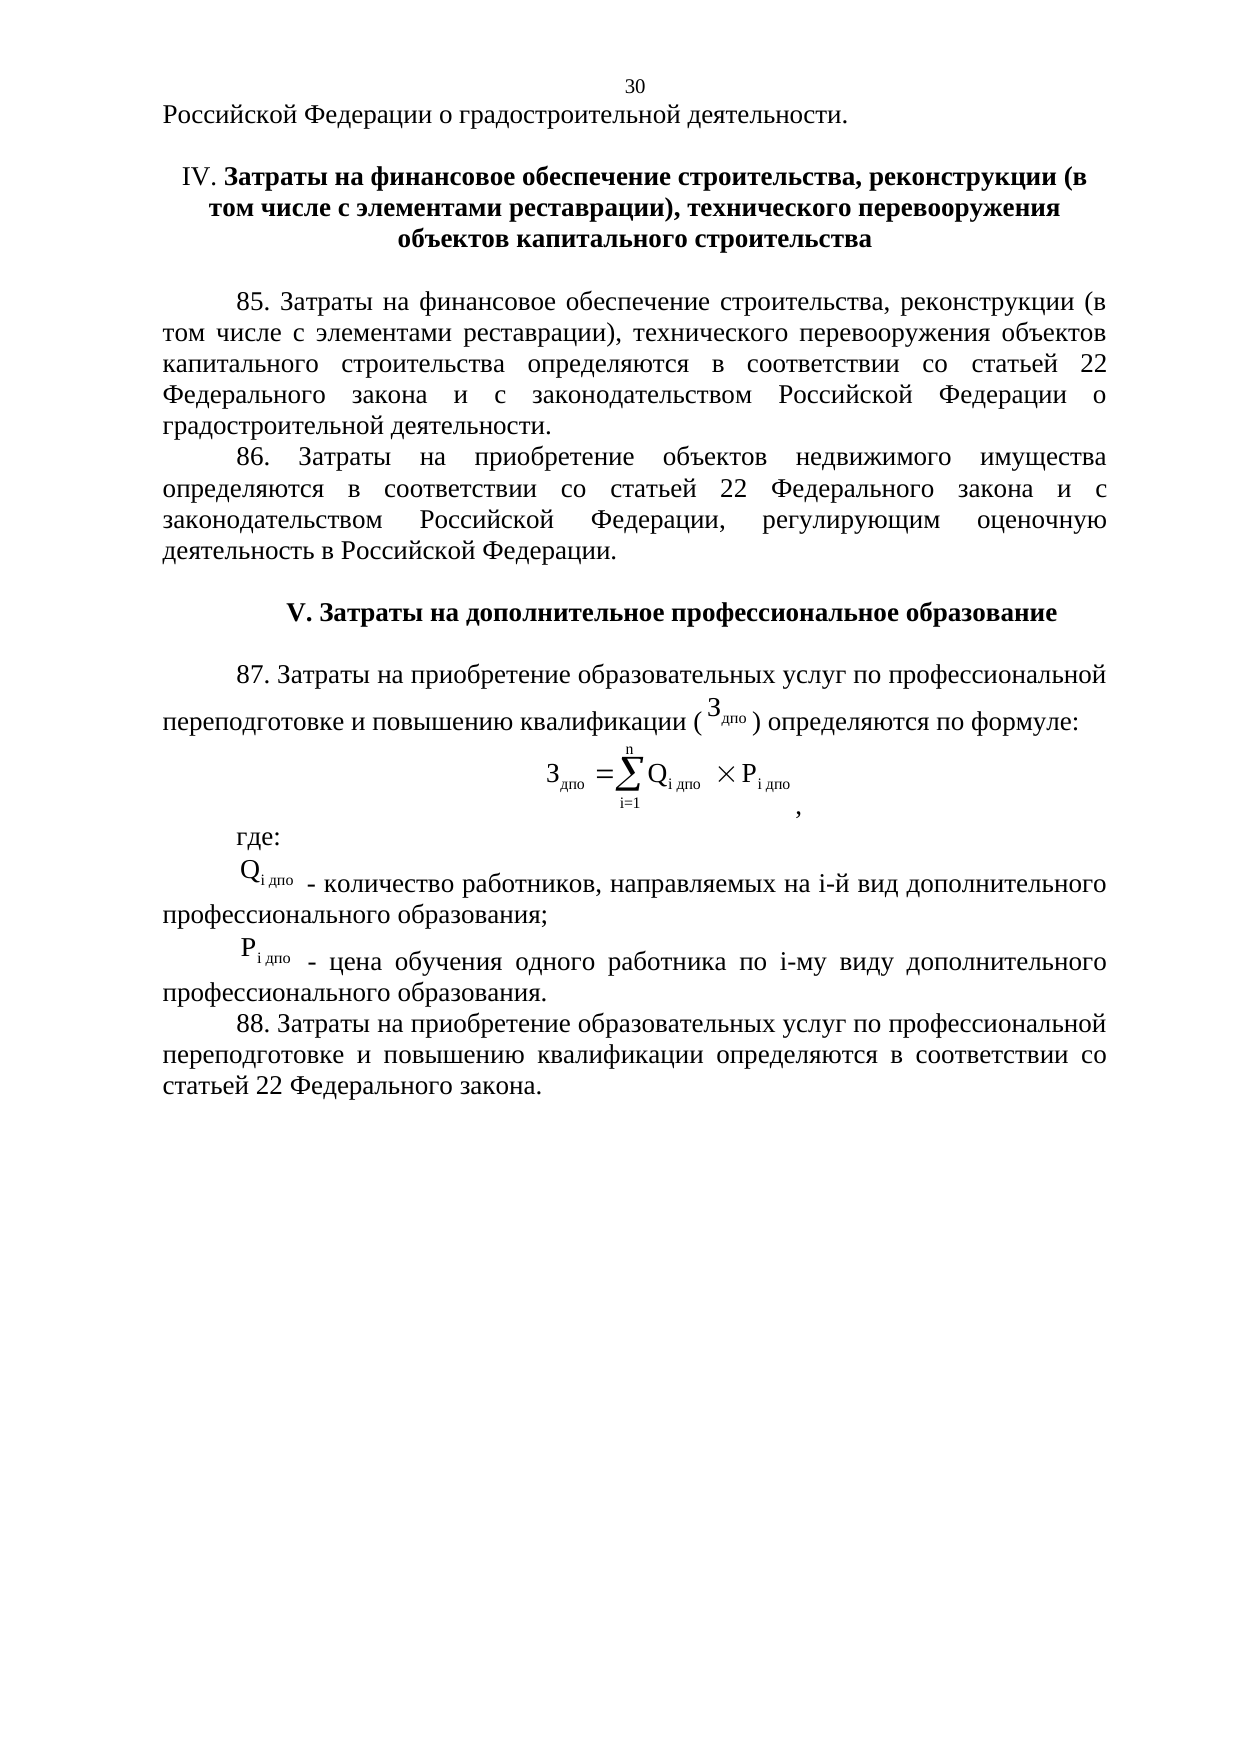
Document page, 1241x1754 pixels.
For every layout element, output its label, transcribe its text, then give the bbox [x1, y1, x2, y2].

text - цена обучения одного работника по i-му виду дополнительного профессионального образования. [162, 929, 1107, 1007]
text 85. Затраты на финансовое обеспечение строительства, реконструкции (в том числе с элементами реставрации), технического перевооружения объектов капитального строительства определяются в соответствии со статьей 22 Федерального закона и с законодательством Российской Федерации о градостроительной деятельности. [162, 285, 1107, 441]
text 86. Затраты на приобретение объектов недвижимого имущества определяются в соответствии со статьей 22 Федерального закона и с законодательством Российской Федерации, регулирующим оценочную деятельность в Российской Федерации. [162, 441, 1107, 565]
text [162, 98, 1107, 129]
text где: [162, 820, 1107, 851]
text 87. Затраты на приобретение образовательных услуг по профессиональной переподготовке и повышению квалификации () определяются по формуле: [162, 658, 1107, 736]
text , [162, 736, 1107, 820]
text V. Затраты на дополнительное профессиональное образование [162, 596, 1107, 627]
text - количество работников, направляемых на i-й вид дополнительного профессионального образования; [162, 851, 1107, 929]
text IV. Затраты на финансовое обеспечение строительства, реконструкции (в том числе с элементами реставрации), технического перевооружения объектов капитального строительства [162, 160, 1107, 254]
text 88. Затраты на приобретение образовательных услуг по профессиональной переподготовке и повышению квалификации определяются в соответствии со статьей 22 Федерального закона. [162, 1007, 1107, 1100]
